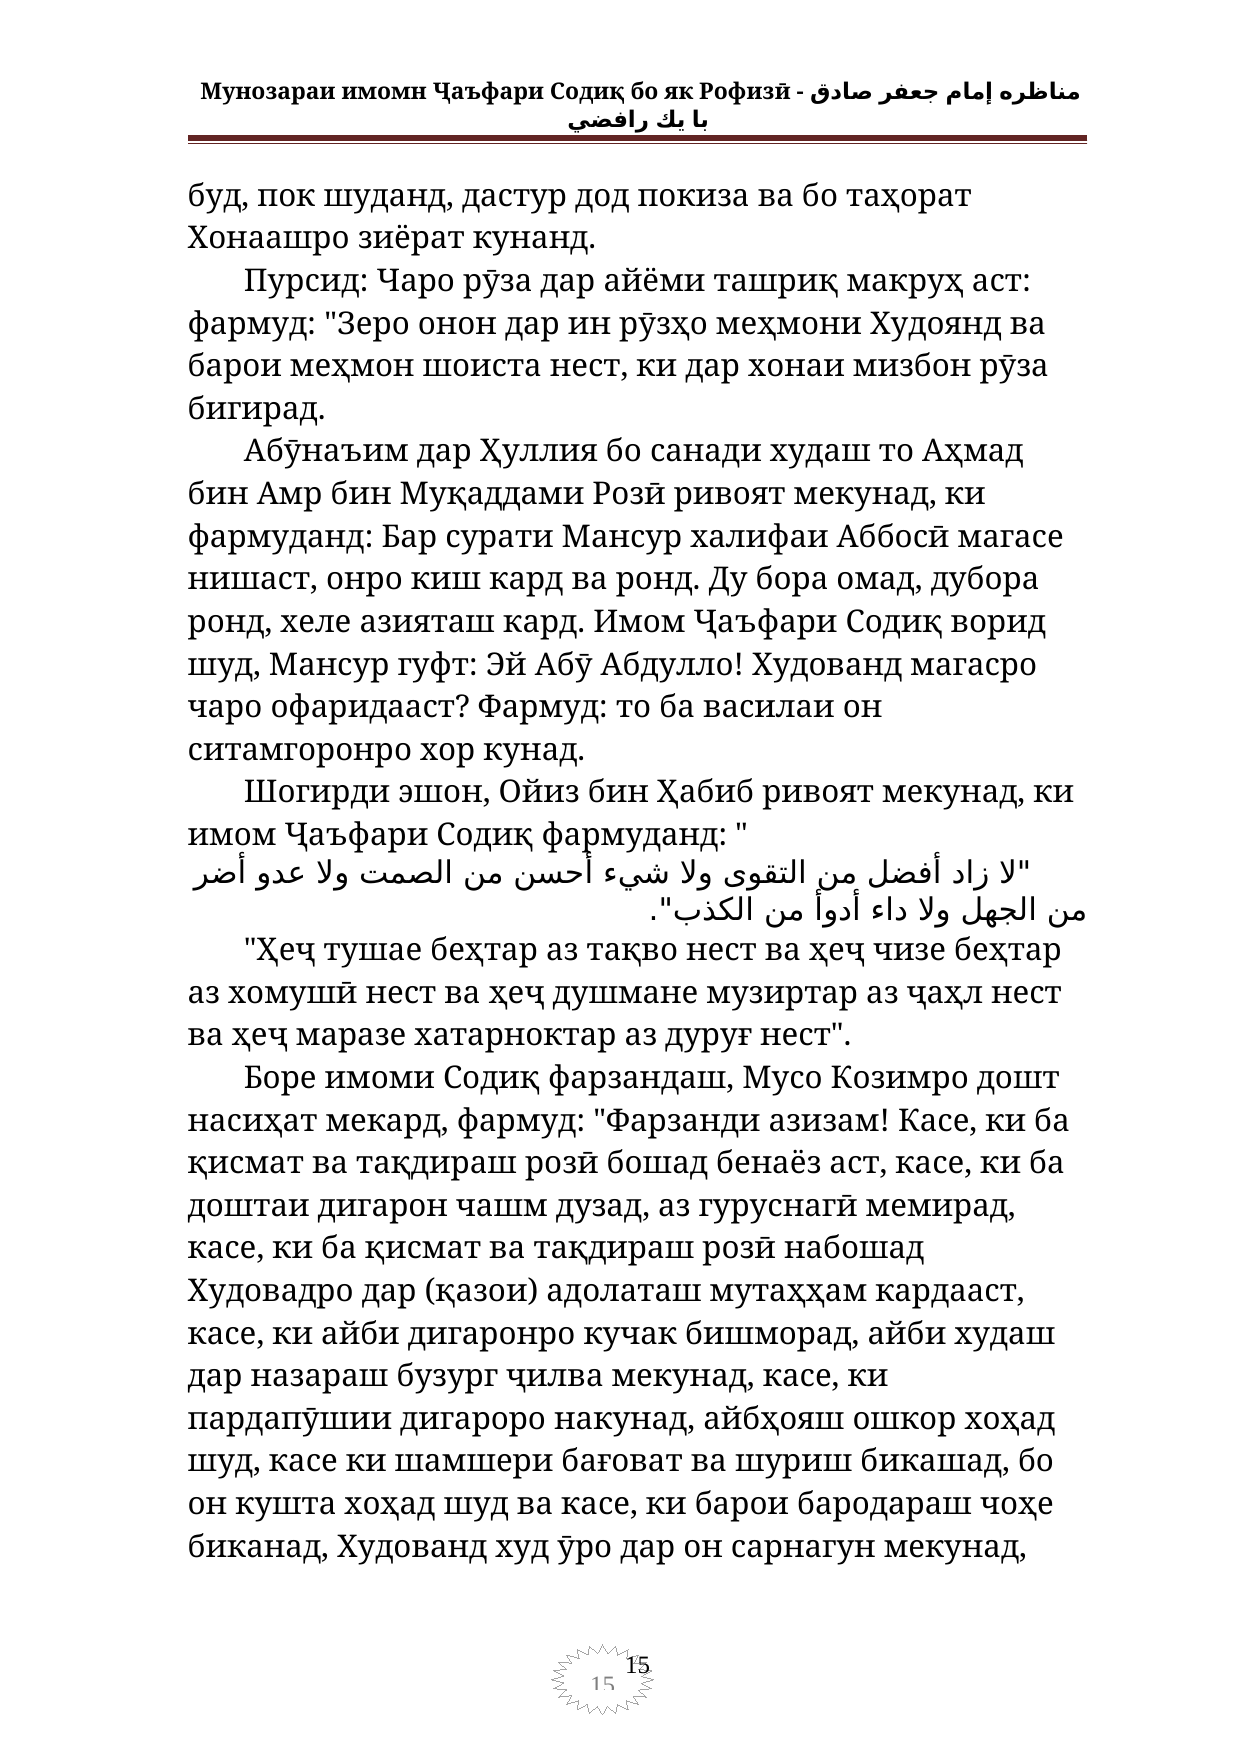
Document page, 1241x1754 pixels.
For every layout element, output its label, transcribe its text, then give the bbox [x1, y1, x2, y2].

text "لا زاد أفضل من التقوى ولا شيء أحسن من الصمت ولا عدو أضر من الجهل ولا داء أدوأ من الكذب". [187, 854, 1087, 927]
text Абӯнаъим дар Ҳуллия бо санади худаш то Аҳмад бин Амр бин Муқаддами Розӣ ривоят мекунад, ки фармуданд: Бар сурати Мансур халифаи Аббосӣ магасе нишаст, онро киш кард ва ронд. Ду бора омад, дубора ронд, хеле азияташ кард. Имом Ҷаъфари Содиқ ворид шуд, Мансур гуфт: Эй Абӯ Абдулло! Худованд магасро чаро офаридааст? Фармуд: то ба василаи он ситамгоронро хор кунад. [187, 428, 1087, 769]
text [187, 1055, 1087, 1566]
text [187, 173, 1087, 258]
text Шогирди эшон, Ойиз бин Ҳабиб ривоят мекунад, ки имом Ҷаъфари Содиқ фармуданд: " [187, 769, 1087, 854]
text "Ҳеҷ тушае беҳтар аз тақво нест ва ҳеҷ чизе беҳтар аз хомушӣ нест ва ҳеҷ душмане музиртар аз ҷаҳл нест ва ҳеҷ маразе хатарноктар аз дуруғ нест". [187, 927, 1087, 1055]
text Пурсид: Чаро рӯза дар айёми ташриқ макруҳ аст: фармуд: "Зеро онон дар ин рӯзҳо меҳмони Худоянд ва барои меҳмон шоиста нест, ки дар хонаи мизбон рӯза бигирад. [187, 258, 1087, 428]
